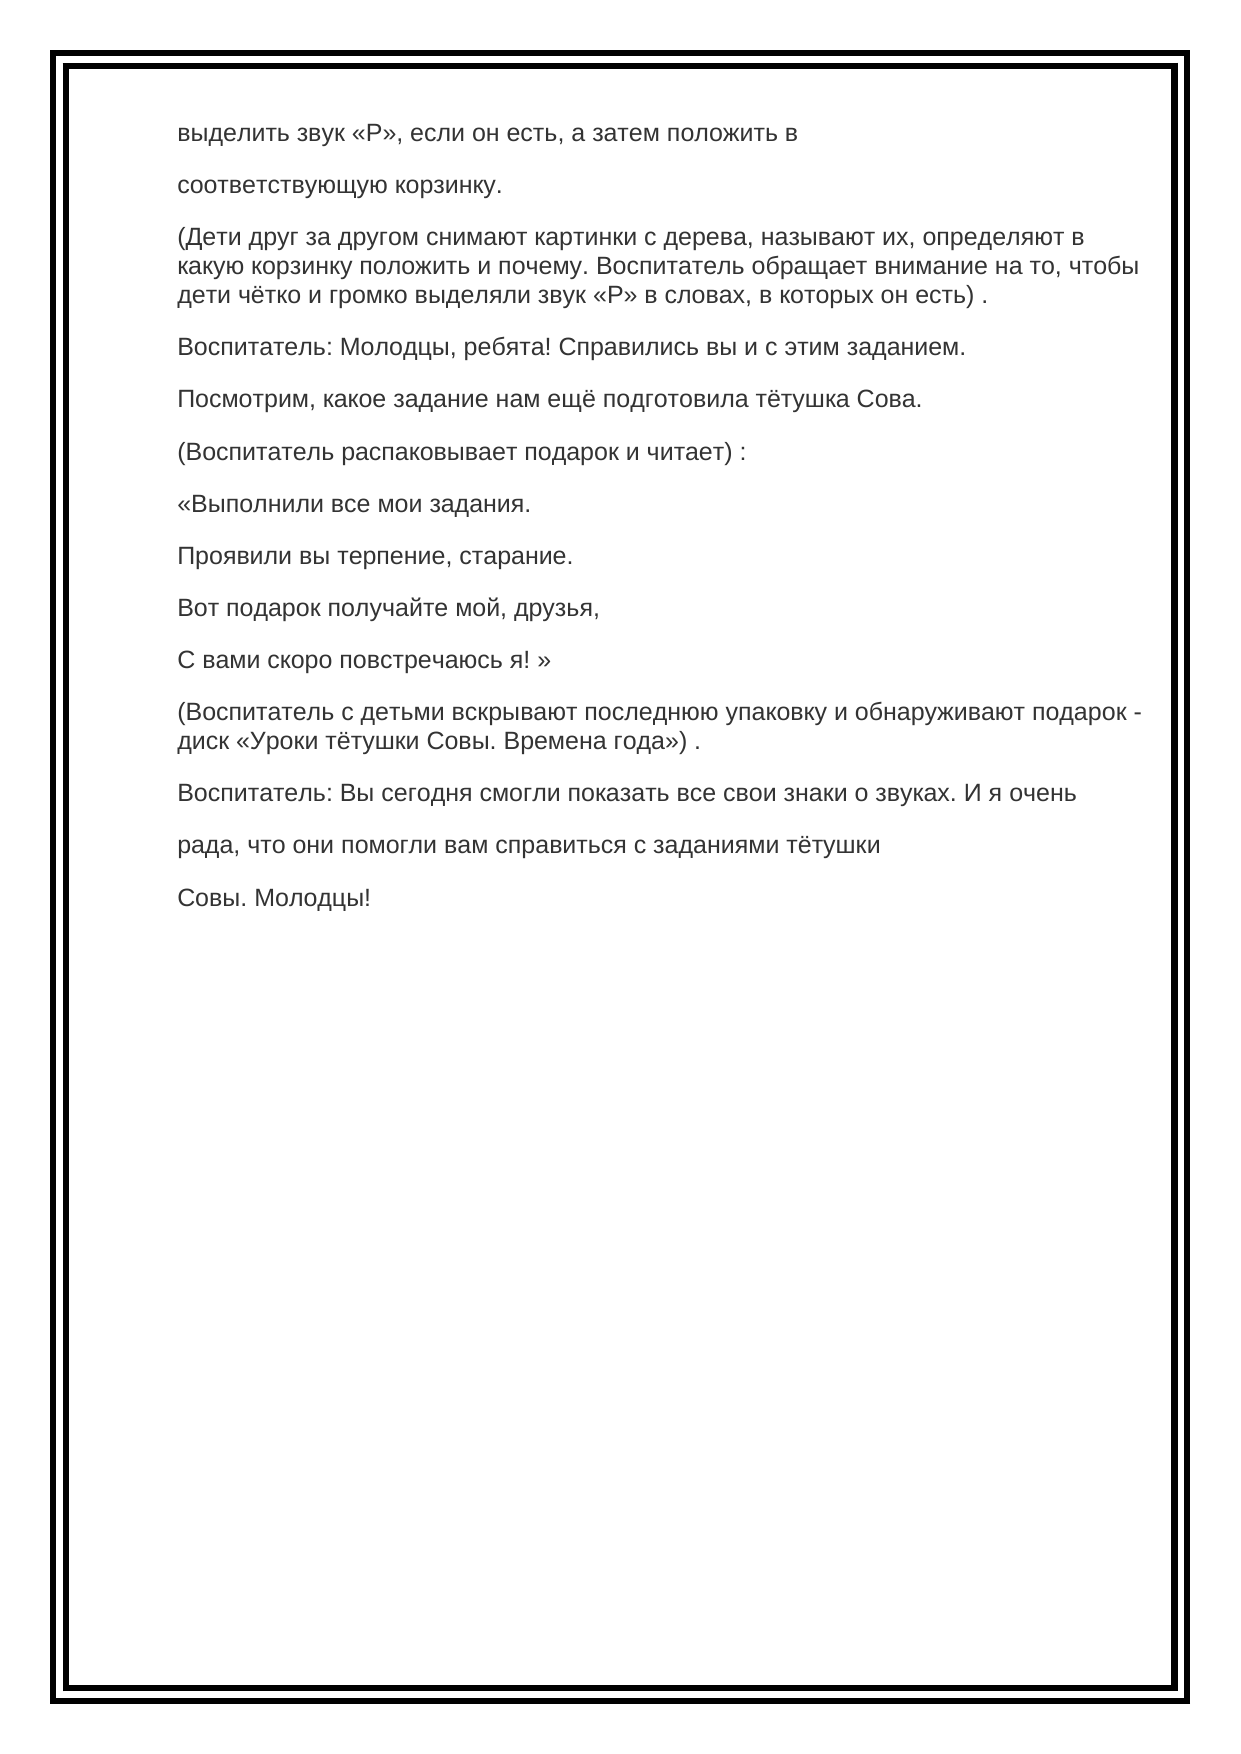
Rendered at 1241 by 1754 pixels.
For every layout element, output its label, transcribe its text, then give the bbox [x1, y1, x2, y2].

text «Выполнили все мои задания. [177, 489, 1152, 517]
text Воспитатель: Молодцы, ребята! Справились вы и с этим заданием. [177, 332, 1152, 361]
text (Дети друг за другом снимают картинки с дерева, называют их, определяют в какую корзинку положить и почему. Воспитатель обращает внимание на то, чтобы дети чётко и громко выделяли звук «Р» в словах, в которых он есть) . [177, 222, 1152, 309]
text соответствующую корзинку. [177, 170, 1152, 199]
text Посмотрим, какое задание нам ещё подготовила тётушка Сова. [177, 384, 1152, 413]
text С вами скоро повстречаюсь я! » [177, 645, 1152, 674]
text (Воспитатель распаковывает подарок и читает) : [177, 436, 1152, 465]
text Воспитатель: Вы сегодня смогли показать все свои знаки о звуках. И я очень [177, 778, 1152, 807]
text выделить звук «Р», если он есть, а затем положить в [177, 118, 1152, 147]
text рада, что они помогли вам справиться с заданиями тётушки [177, 831, 1152, 859]
text Совы. Молодцы! [177, 883, 1152, 911]
text (Воспитатель с детьми вскрывают последнюю упаковку и обнаруживают подарок - диск «Уроки тётушки Совы. Времена года») . [177, 697, 1152, 755]
text Вот подарок получайте мой, друзья, [177, 593, 1152, 622]
text Проявили вы терпение, старание. [177, 541, 1152, 569]
